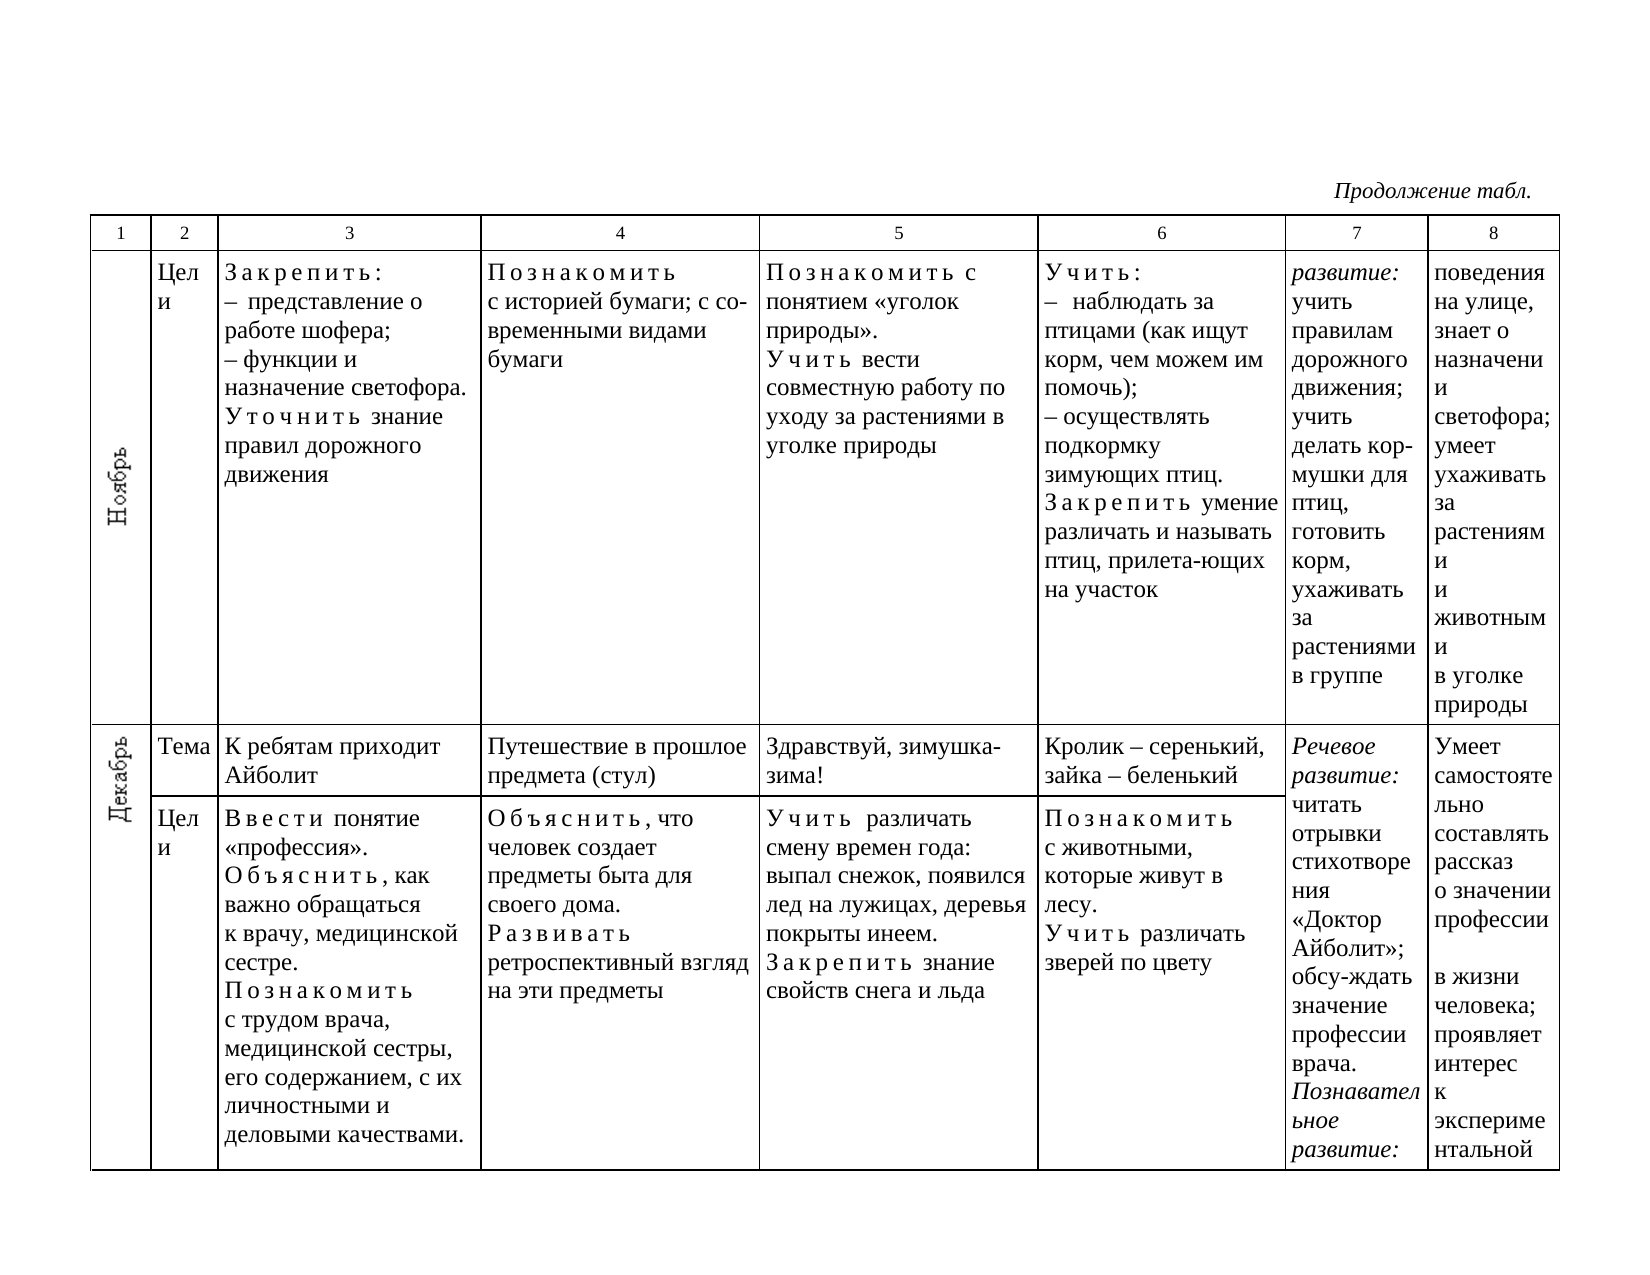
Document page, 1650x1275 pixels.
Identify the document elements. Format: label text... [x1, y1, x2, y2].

table_header 3 [219, 216, 480, 249]
table_header 8 [1429, 216, 1559, 249]
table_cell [482, 797, 759, 1169]
table_header 4 [482, 216, 759, 249]
picture [101, 437, 141, 535]
table_header 7 [1286, 216, 1427, 249]
table_cell Цели [152, 797, 217, 1169]
table_cell развитие: учить правилам дорожного движения; учить делать кор-мушки для птиц, готовить корм, ухаживать за растениями в группе [1286, 251, 1427, 724]
table_cell Путешествие в прошлое предмета (стул) [482, 725, 759, 795]
table_cell Умеет самостоятельно составлять рассказ о значении профессии в жизни человека; проявляет интерес к экспериментальной [1429, 725, 1559, 1169]
picture [101, 731, 140, 830]
table_cell [91, 725, 150, 1169]
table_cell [1039, 797, 1285, 1169]
table_cell Закрепить: – представление о работе шофера; – функции и назначение светофора. Уточнить знание правил дорожного движения [219, 251, 480, 724]
table_cell [91, 251, 150, 724]
table_cell Учить: – наблюдать за птицами (как ищут корм, чем можем им помочь); – осуществлять подкормку зимующих птиц. Закрепить умение различать и называть птиц, прилета-ющих на участок [1039, 251, 1285, 724]
table_header 1 [91, 216, 150, 249]
table_header 2 [152, 216, 217, 249]
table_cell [760, 797, 1037, 1169]
table_cell Тема [152, 725, 217, 795]
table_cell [219, 797, 480, 1169]
table_cell поведения на улице, знает о назначении светофора; умеет ухаживать за растениями и животными в уголке природы [1429, 251, 1559, 724]
table_cell Речевое развитие: читать отрывки стихотворения «Доктор Айболит»; обсу-ждать значение профессии врача. Познавательное развитие: рассказывать о свойст- [1286, 725, 1427, 1169]
table_cell Цели [152, 251, 217, 724]
table_cell Познакомить с понятием «уголок природы». Учить вести совместную работу по уходу за растениями в уголке природы [760, 251, 1037, 724]
text Продолжение табл. [118, 177, 1532, 203]
table_header 6 [1039, 216, 1285, 249]
table_cell Здравствуй, зимушка-зима! [760, 725, 1037, 795]
table_header 5 [760, 216, 1037, 249]
table_cell Познакомить с историей бумаги; с со-временными видами бумаги [482, 251, 759, 724]
table_cell Кролик – серенький, зайка – беленький [1039, 725, 1285, 795]
table_cell К ребятам приходит Айболит [219, 725, 480, 795]
